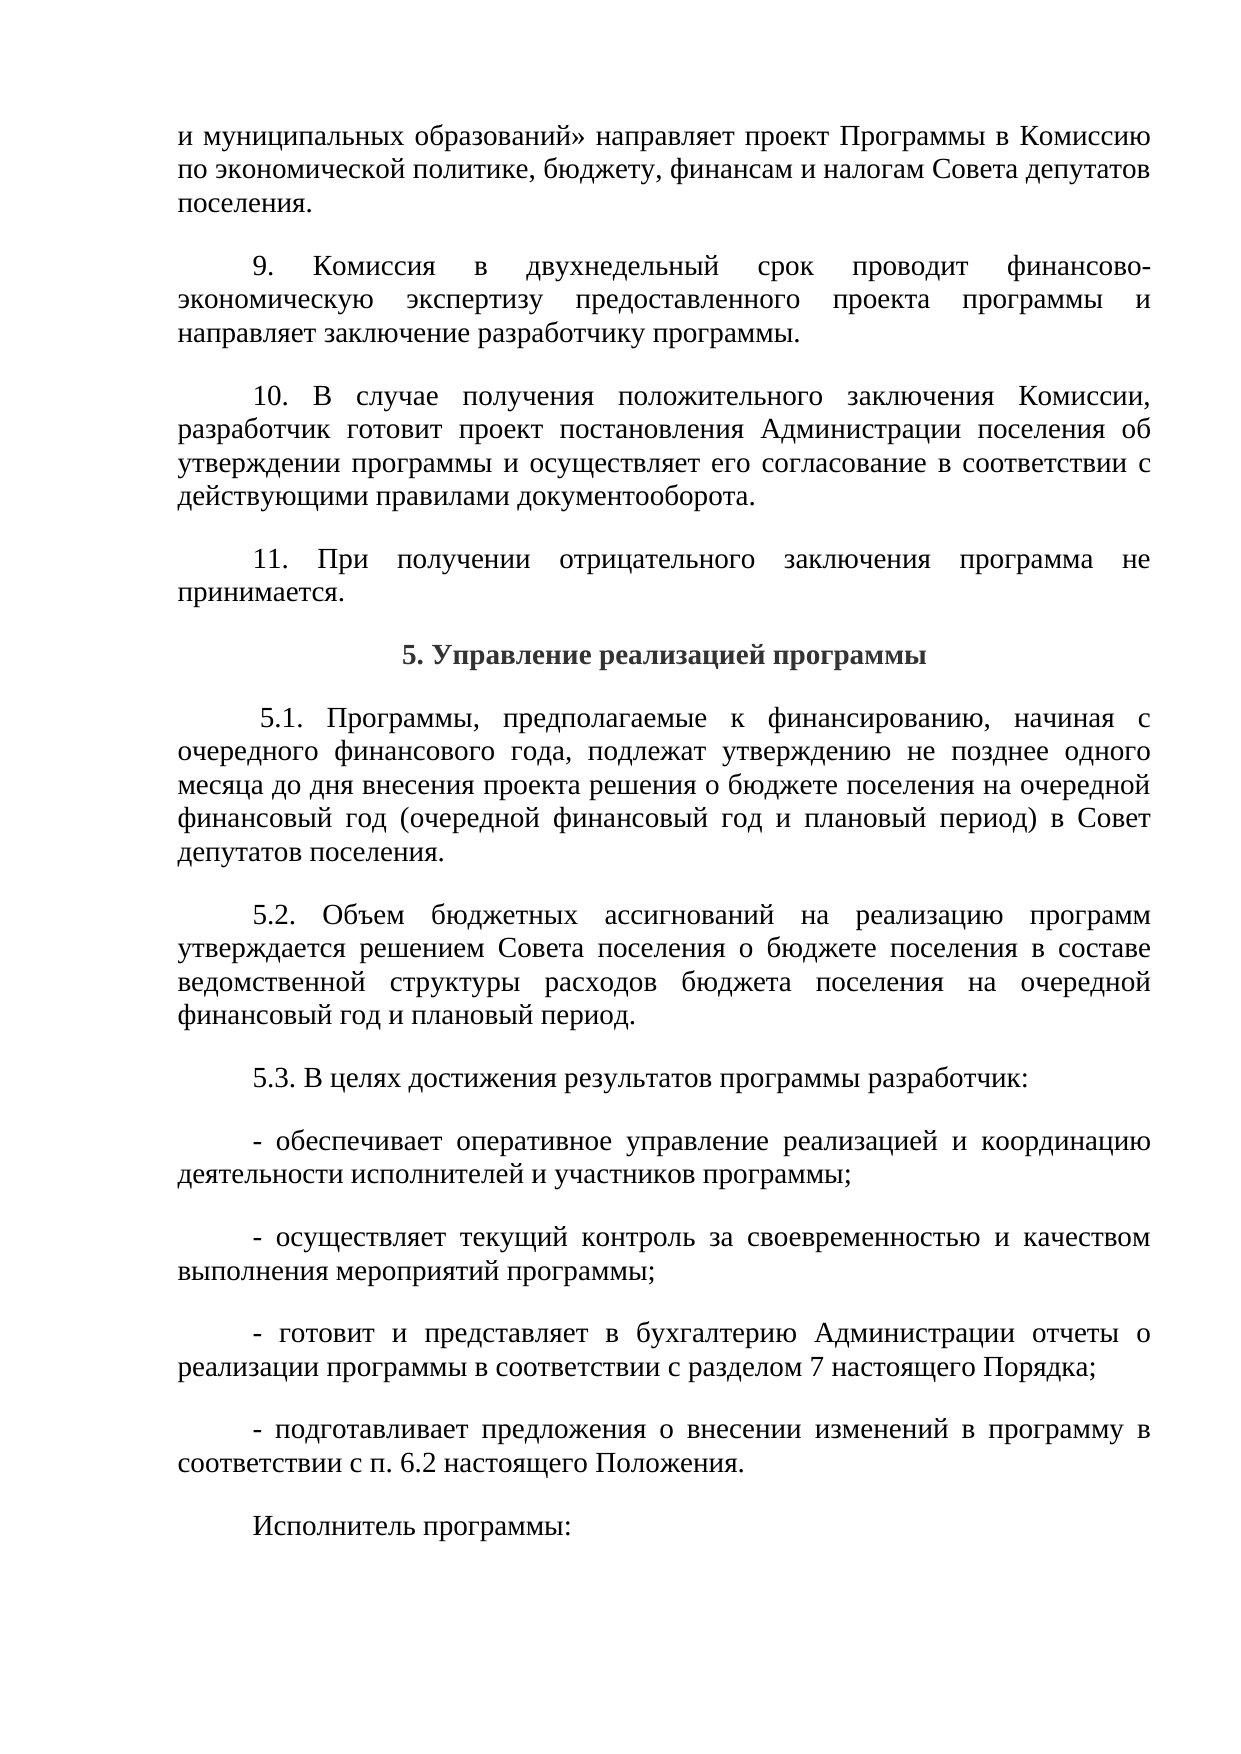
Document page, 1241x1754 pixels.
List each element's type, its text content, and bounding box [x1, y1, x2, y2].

text 10. В случае получения положительного заключения Комиссии, разработчик готовит проект постановления Администрации поселения об утверждении программы и осуществляет его согласование в соответствии с действующими правилами документооборота. [177, 378, 1152, 512]
text 9. Комиссия в двухнедельный срок проводит финансово-экономическую экспертизу предоставленного проекта программы и направляет заключение разработчику программы. [177, 248, 1152, 348]
text - готовит и представляет в бухгалтерию Администрации отчеты о реализации программы в соответствии с разделом 7 настоящего Порядка; [177, 1315, 1152, 1382]
text 5. Управление реализацией программы [177, 637, 1152, 671]
text - обеспечивает оперативное управление реализацией и координацию деятельности исполнителей и участников программы; [177, 1123, 1152, 1190]
text 5.2. Объем бюджетных ассигнований на реализацию программ утверждается решением Совета поселения о бюджете поселения в составе ведомственной структуры расходов бюджета поселения на очередной финансовый год и плановый период. [177, 897, 1152, 1031]
text - осуществляет текущий контроль за своевременностью и качеством выполнения мероприятий программы; [177, 1219, 1152, 1286]
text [177, 118, 1152, 219]
text 11. При получении отрицательного заключения программа не принимается. [177, 541, 1152, 608]
text Исполнитель программы: [177, 1508, 1152, 1541]
text 5.3. В целях достижения результатов программы разработчик: [177, 1060, 1152, 1094]
text 5.1. Программы, предполагаемые к финансированию, начиная с очередного финансового года, подлежат утверждению не позднее одного месяца до дня внесения проекта решения о бюджете поселения на очередной финансовый год (очередной финансовый год и плановый период) в Совет депутатов поселения. [177, 700, 1152, 868]
text - подготавливает предложения о внесении изменений в программу в соответствии с п. 6.2 настоящего Положения. [177, 1412, 1152, 1479]
